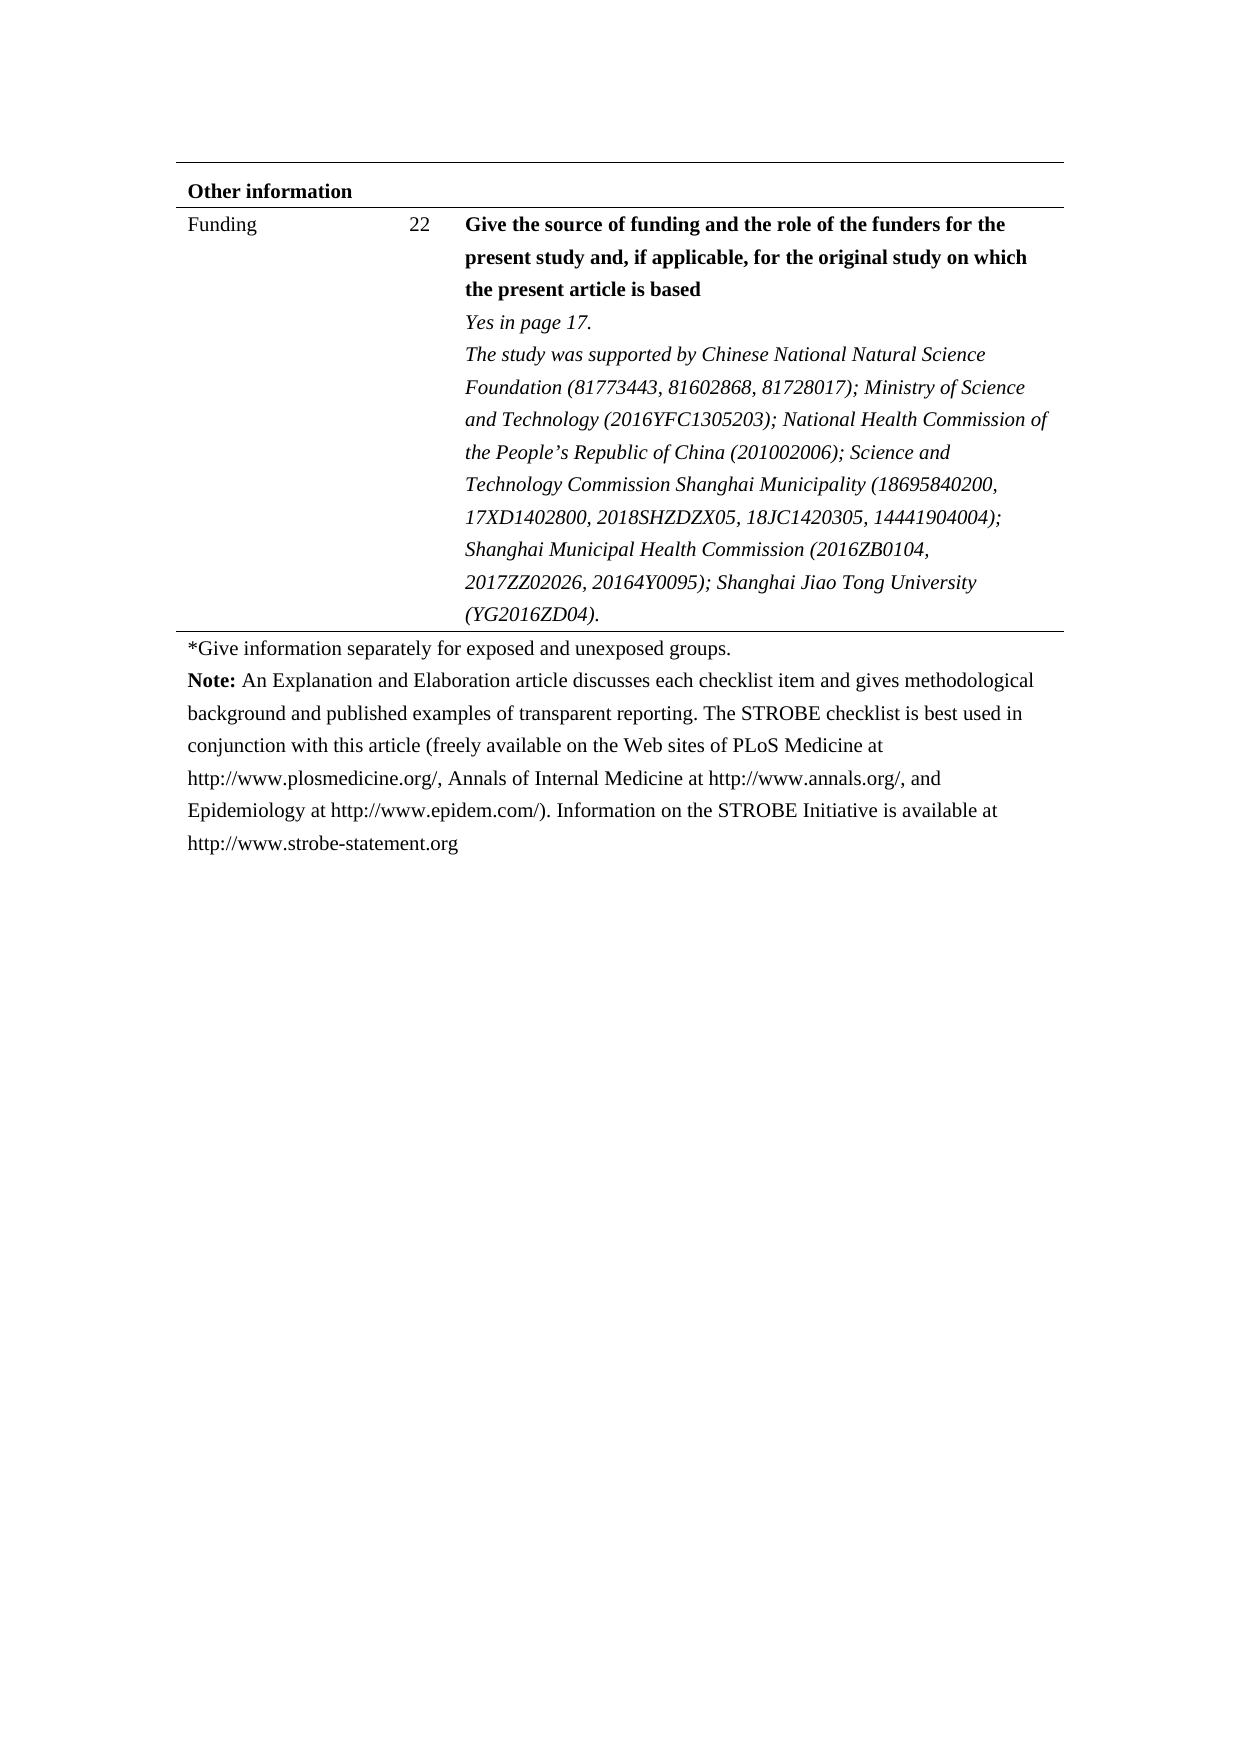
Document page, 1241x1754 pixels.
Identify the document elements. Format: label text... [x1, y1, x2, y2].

text *Give information separately for exposed and unexposed groups. [187, 632, 1053, 664]
table_cell Funding [176, 208, 385, 631]
text Note: An Explanation and Elaboration article discusses each checklist item and gives methodological background and published examples of transparent reporting. The STROBE checklist is best used in conjunction with this article (freely available on the Web sites of PLoS Medicine at http://www.plosmedicine.org/, Annals of Internal Medicine at http://www.annals.org/, and Epidemiology at http://www.epidem.com/). Information on the STROBE Initiative is available at http://www.strobe-statement.org [187, 664, 1053, 859]
table_cell Give the source of funding and the role of the funders for the present study and, if applicable, for the original study on which the present article is based Yes in page 17. The study was supported by Chinese National Natural Science Foundation (81773443, 81602868, 81728017); Ministry of Science and Technology (2016YFC1305203); National Health Commission of the People’s Republic of China (201002006); Science and Technology Commission Shanghai Municipality (18695840200, 17XD1402800, 2018SHZDZX05, 18JC1420305, 14441904004); Shanghai Municipal Health Commission (2016ZB0104, 2017ZZ02026, 20164Y0095); Shanghai Jiao Tong University (YG2016ZD04). [454, 208, 1064, 631]
table_cell 22 [385, 208, 454, 631]
table_cell Other information [176, 163, 1064, 207]
